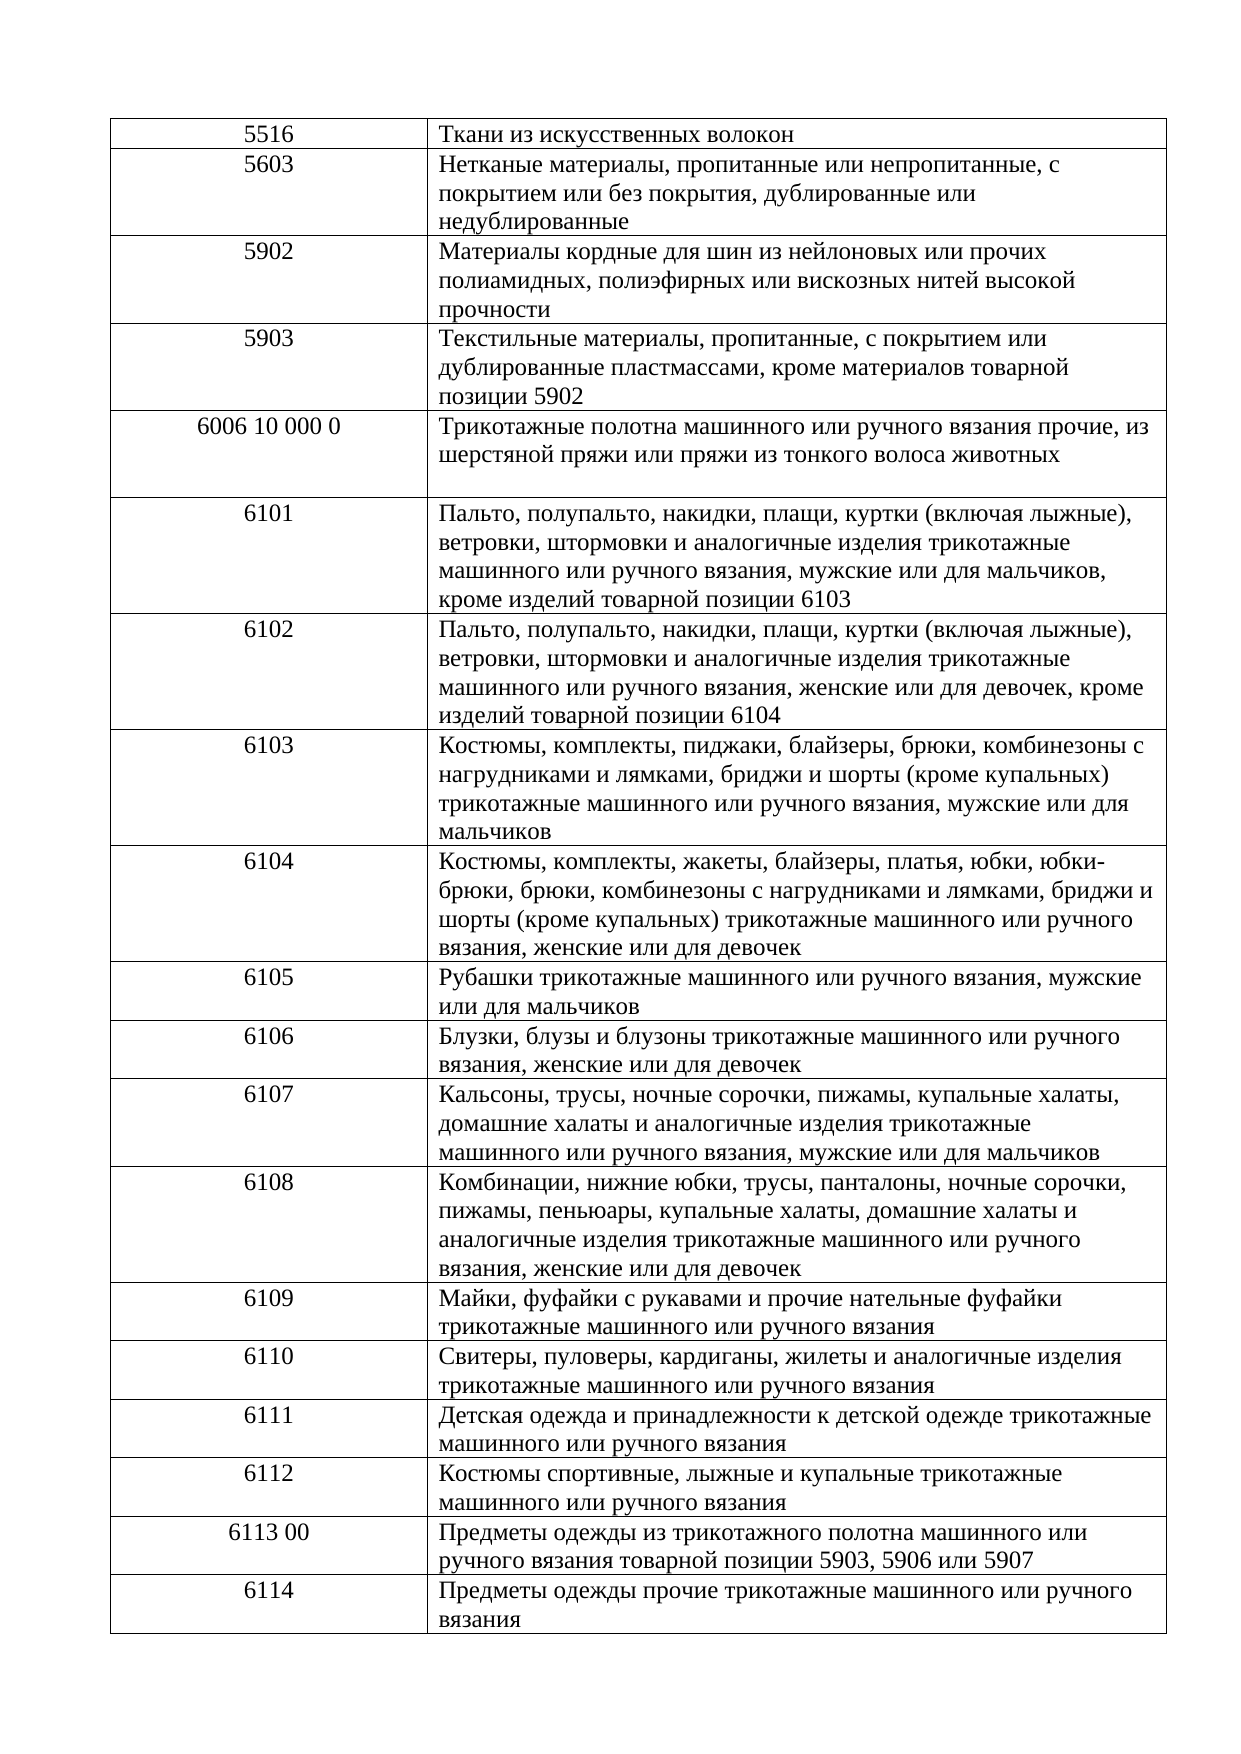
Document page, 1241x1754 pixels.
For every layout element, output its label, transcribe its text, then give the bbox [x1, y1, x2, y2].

table_cell Нетканые материалы, пропитанные или непропитанные, с покрытием или без покрытия, дублированные или недублированные [428, 149, 1166, 235]
table_cell Текстильные материалы, пропитанные, с покрытием или дублированные пластмассами, кроме материалов товарной позиции 5902 [428, 324, 1166, 410]
table_cell Рубашки трикотажные машинного или ручного вязания, мужские или для мальчиков [428, 962, 1166, 1020]
table_cell 6102 [111, 614, 427, 729]
table_cell Детская одежда и принадлежности к детской одежде трикотажные машинного или ручного вязания [428, 1400, 1166, 1457]
table_cell 6111 [111, 1400, 427, 1457]
table_cell Костюмы спортивные, лыжные и купальные трикотажные машинного или ручного вязания [428, 1458, 1166, 1516]
table_cell 6110 [111, 1341, 427, 1399]
table_cell Материалы кордные для шин из нейлоновых или прочих полиамидных, полиэфирных или вискозных нитей высокой прочности [428, 236, 1166, 322]
table_cell 6103 [111, 730, 427, 845]
table_cell 6107 [111, 1079, 427, 1166]
table_cell Свитеры, пуловеры, кардиганы, жилеты и аналогичные изделия трикотажные машинного или ручного вязания [428, 1341, 1166, 1399]
table_cell Блузки, блузы и блузоны трикотажные машинного или ручного вязания, женские или для девочек [428, 1021, 1166, 1078]
table_cell 5902 [111, 236, 427, 322]
table_cell 6109 [111, 1283, 427, 1340]
table_cell 6113 00 [111, 1517, 427, 1574]
table_cell Пальто, полупальто, накидки, плащи, куртки (включая лыжные), ветровки, штормовки и аналогичные изделия трикотажные машинного или ручного вязания, мужские или для мальчиков, кроме изделий товарной позиции 6103 [428, 498, 1166, 613]
table_cell 6112 [111, 1458, 427, 1516]
table_cell Ткани из искусственных волокон [428, 119, 1166, 148]
table_cell 6106 [111, 1021, 427, 1078]
table_cell Пальто, полупальто, накидки, плащи, куртки (включая лыжные), ветровки, штормовки и аналогичные изделия трикотажные машинного или ручного вязания, женские или для девочек, кроме изделий товарной позиции 6104 [428, 614, 1166, 729]
table_cell 6101 [111, 498, 427, 613]
table_cell Предметы одежды прочие трикотажные машинного или ручного вязания [428, 1575, 1166, 1633]
table_cell Майки, фуфайки с рукавами и прочие нательные фуфайки трикотажные машинного или ручного вязания [428, 1283, 1166, 1340]
table_cell Костюмы, комплекты, жакеты, блайзеры, платья, юбки, юбки-брюки, брюки, комбинезоны с нагрудниками и лямками, бриджи и шорты (кроме купальных) трикотажные машинного или ручного вязания, женские или для девочек [428, 846, 1166, 961]
table_cell Трикотажные полотна машинного или ручного вязания прочие, из шерстяной пряжи или пряжи из тонкого волоса животных [428, 411, 1166, 497]
table_cell 6104 [111, 846, 427, 961]
table_cell Кальсоны, трусы, ночные сорочки, пижамы, купальные халаты, домашние халаты и аналогичные изделия трикотажные машинного или ручного вязания, мужские или для мальчиков [428, 1079, 1166, 1166]
table_cell 6006 10 000 0 [111, 411, 427, 497]
table_cell 6105 [111, 962, 427, 1020]
table_cell 6108 [111, 1167, 427, 1282]
table_cell Костюмы, комплекты, пиджаки, блайзеры, брюки, комбинезоны с нагрудниками и лямками, бриджи и шорты (кроме купальных) трикотажные машинного или ручного вязания, мужские или для мальчиков [428, 730, 1166, 845]
table_cell 5903 [111, 324, 427, 410]
table_cell Комбинации, нижние юбки, трусы, панталоны, ночные сорочки, пижамы, пеньюары, купальные халаты, домашние халаты и аналогичные изделия трикотажные машинного или ручного вязания, женские или для девочек [428, 1167, 1166, 1282]
table_cell 5516 [111, 119, 427, 148]
table_cell 6114 [111, 1575, 427, 1633]
table_cell Предметы одежды из трикотажного полотна машинного или ручного вязания товарной позиции 5903, 5906 или 5907 [428, 1517, 1166, 1574]
table_cell 5603 [111, 149, 427, 235]
